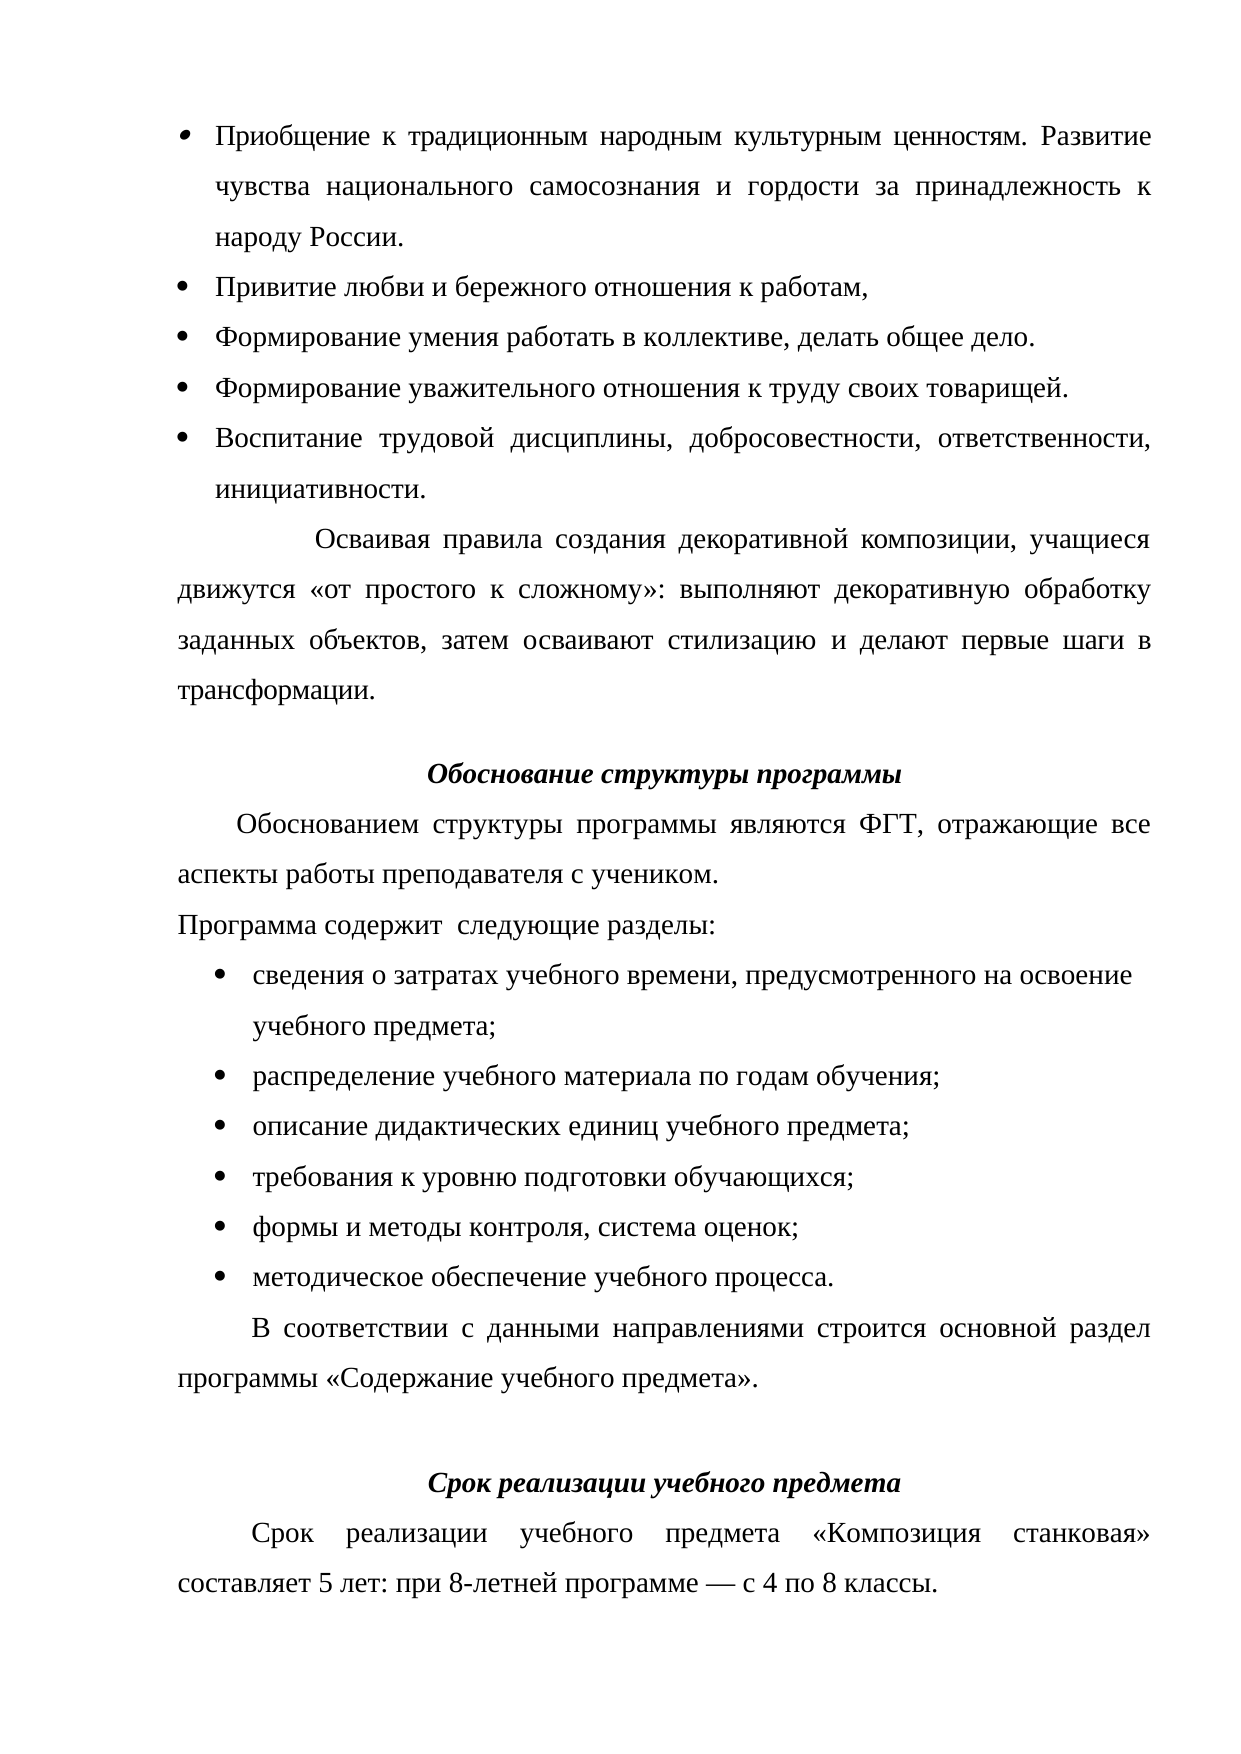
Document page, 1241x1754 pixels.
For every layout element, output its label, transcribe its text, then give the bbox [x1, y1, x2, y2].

list методическое обеспечение учебного процесса. [215, 1259, 1152, 1293]
text Осваивая правила создания декоративной композиции, учащиеся движутся «от простого к сложному»: выполняют декоративную обработку заданных объектов, затем осваивают стилизацию и делают первые шаги в трансформации. [177, 521, 1152, 706]
list формы и методы контроля, система оценок; [215, 1209, 1152, 1243]
list Привитие любви и бережного отношения к работам, [177, 269, 1152, 303]
text В соответствии с данными направлениями строится основной раздел программы «Содержание учебного предмета». [177, 1310, 1152, 1394]
list учебного предмета; [252, 1008, 1152, 1041]
list Формирование уважительного отношения к труду своих товарищей. [177, 370, 1152, 404]
text Обоснование структуры программы [177, 756, 1152, 789]
list Воспитание трудовой дисциплины, добросовестности, ответственности, инициативности. [177, 420, 1152, 504]
list Приобщение к традиционным народным культурным ценностям. Развитие чувства национального самосознания и гордости за принадлежность к народу России. [177, 118, 1152, 252]
text Срок реализации учебного предмета «Композиция станковая» составляет 5 лет: при 8-летней программе — с 4 по 8 классы. [177, 1515, 1152, 1599]
list описание дидактических единиц учебного предмета; [215, 1108, 1152, 1142]
text Обоснованием структуры программы являются ФГТ, отражающие все аспекты работы преподавателя с учеником. [177, 806, 1152, 890]
list Формирование умения работать в коллективе, делать общее дело. [177, 319, 1152, 353]
list распределение учебного материала по годам обучения; [215, 1058, 1152, 1092]
text Срок реализации учебного предмета [177, 1465, 1152, 1498]
text Программа содержит следующие разделы: [177, 907, 1152, 940]
list требования к уровню подготовки обучающихся; [215, 1159, 1152, 1192]
list сведения о затратах учебного времени, предусмотренного на освоение [215, 957, 1152, 991]
